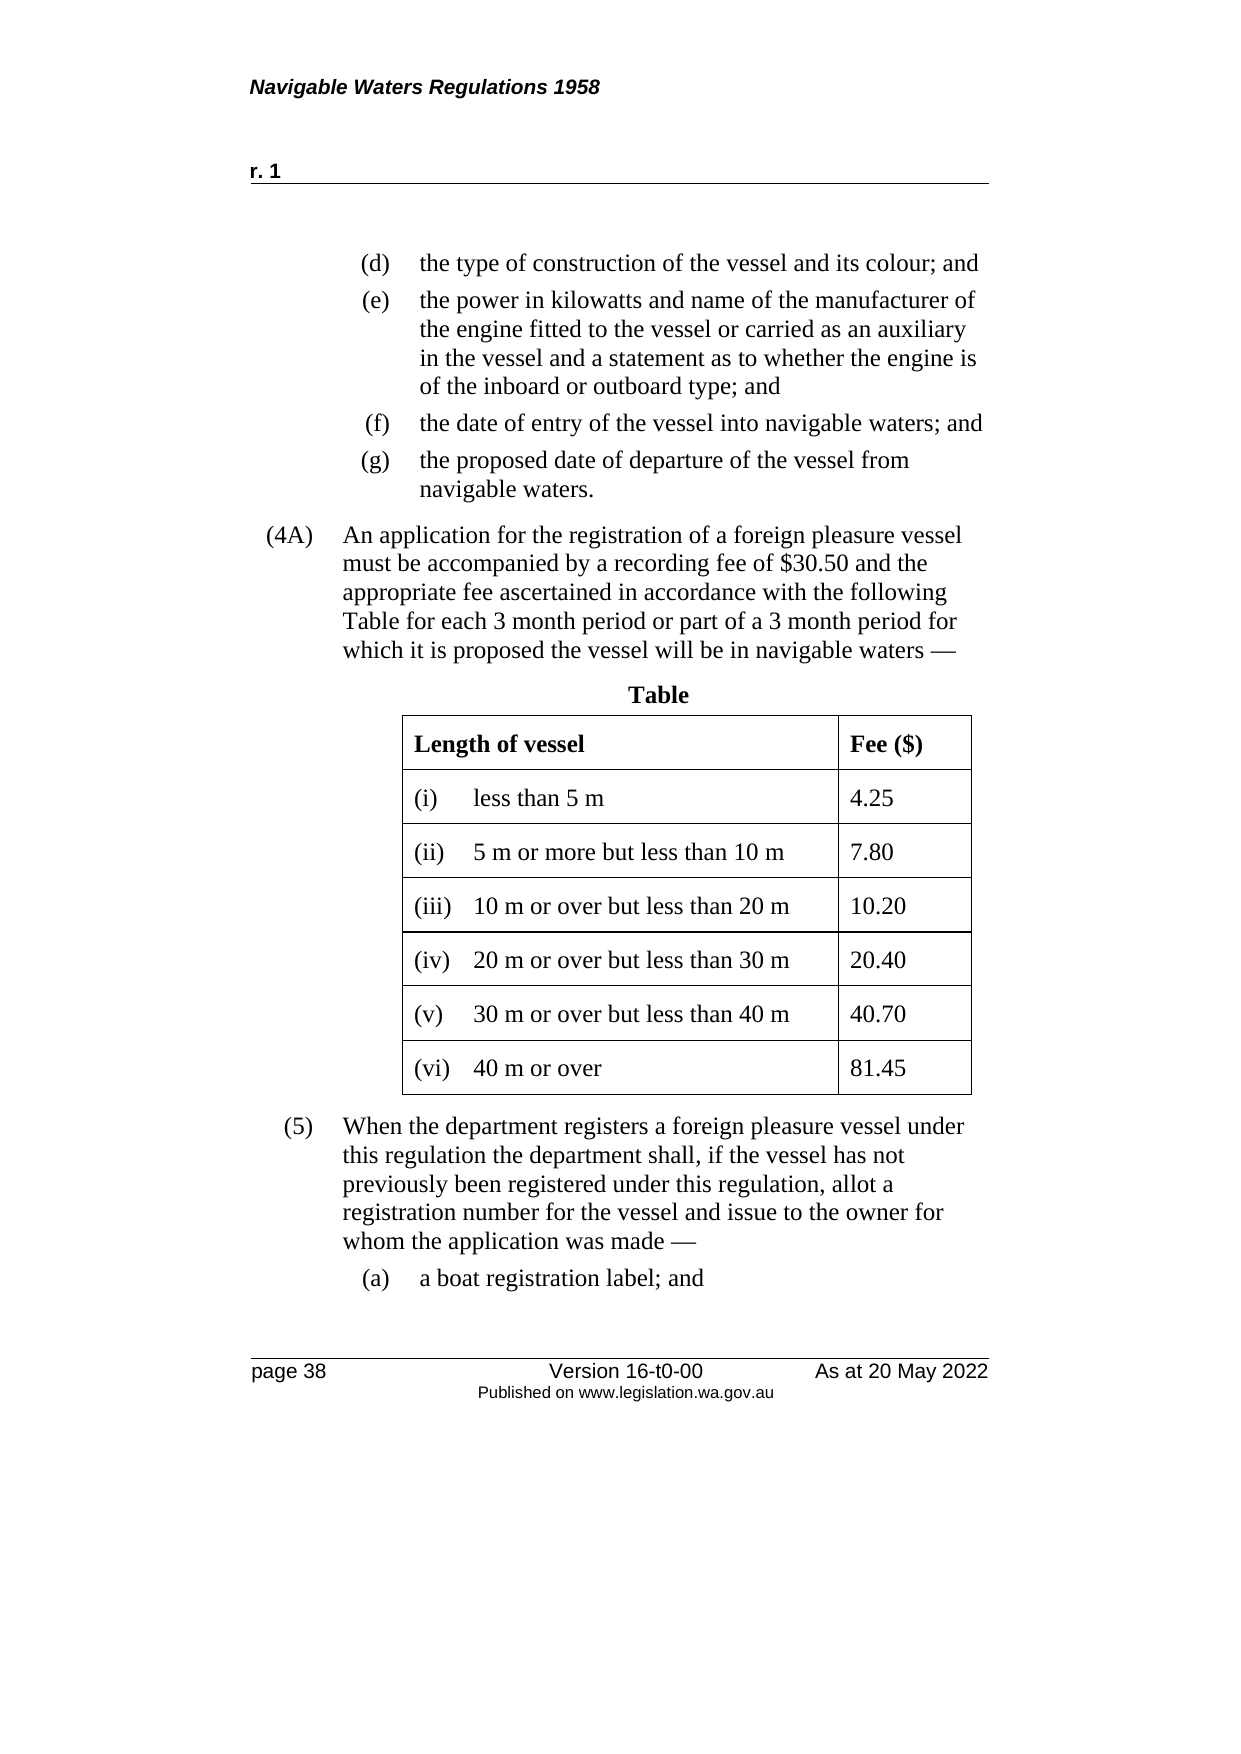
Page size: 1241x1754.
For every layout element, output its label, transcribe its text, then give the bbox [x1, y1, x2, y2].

table_cell 20.40 [839, 933, 971, 985]
table_cell (iii) 10 m or over but less than 20 m [403, 878, 838, 931]
text (e) the power in kilowatts and name of the manufacturer of the engine fitted to the vessel or carried as an auxiliary in the vessel and a statement as to whether the engine is of the inboard or outboard type; and [251, 285, 989, 400]
text (f) the date of entry of the vessel into navigable waters; and [251, 408, 989, 437]
table_cell 7.80 [839, 824, 971, 877]
table_cell (i) less than 5 m [403, 770, 838, 823]
table_cell 4.25 [839, 770, 971, 823]
text (4A) An application for the registration of a foreign pleasure vessel must be accompanied by a recording fee of $30.50 and the appropriate fee ascertained in accordance with the following Table for each 3 month period or part of a 3 month period for which it is proposed the vessel will be in navigable waters — [251, 520, 989, 663]
subtitle Table [342, 680, 974, 709]
text (d) the type of construction of the vessel and its colour; and [251, 248, 989, 277]
text (5) When the department registers a foreign pleasure vessel under this regulation the department shall, if the vessel has not previously been registered under this regulation, allot a registration number for the vessel and issue to the owner for whom the application was made — [251, 1111, 989, 1255]
table_cell 10.20 [839, 878, 971, 931]
table_cell 81.45 [839, 1041, 971, 1093]
table_header Length of vessel [403, 716, 838, 769]
text (g) the proposed date of departure of the vessel from navigable waters. [251, 446, 989, 503]
table_cell (v) 30 m or over but less than 40 m [403, 986, 838, 1039]
table_header Fee ($) [839, 716, 971, 769]
table_cell (ii) 5 m or more but less than 10 m [403, 824, 838, 877]
table_cell 40.70 [839, 986, 971, 1039]
table_cell (iv) 20 m or over but less than 30 m [403, 933, 838, 985]
text (a) a boat registration label; and [251, 1263, 989, 1292]
table_cell (vi) 40 m or over [403, 1041, 838, 1093]
